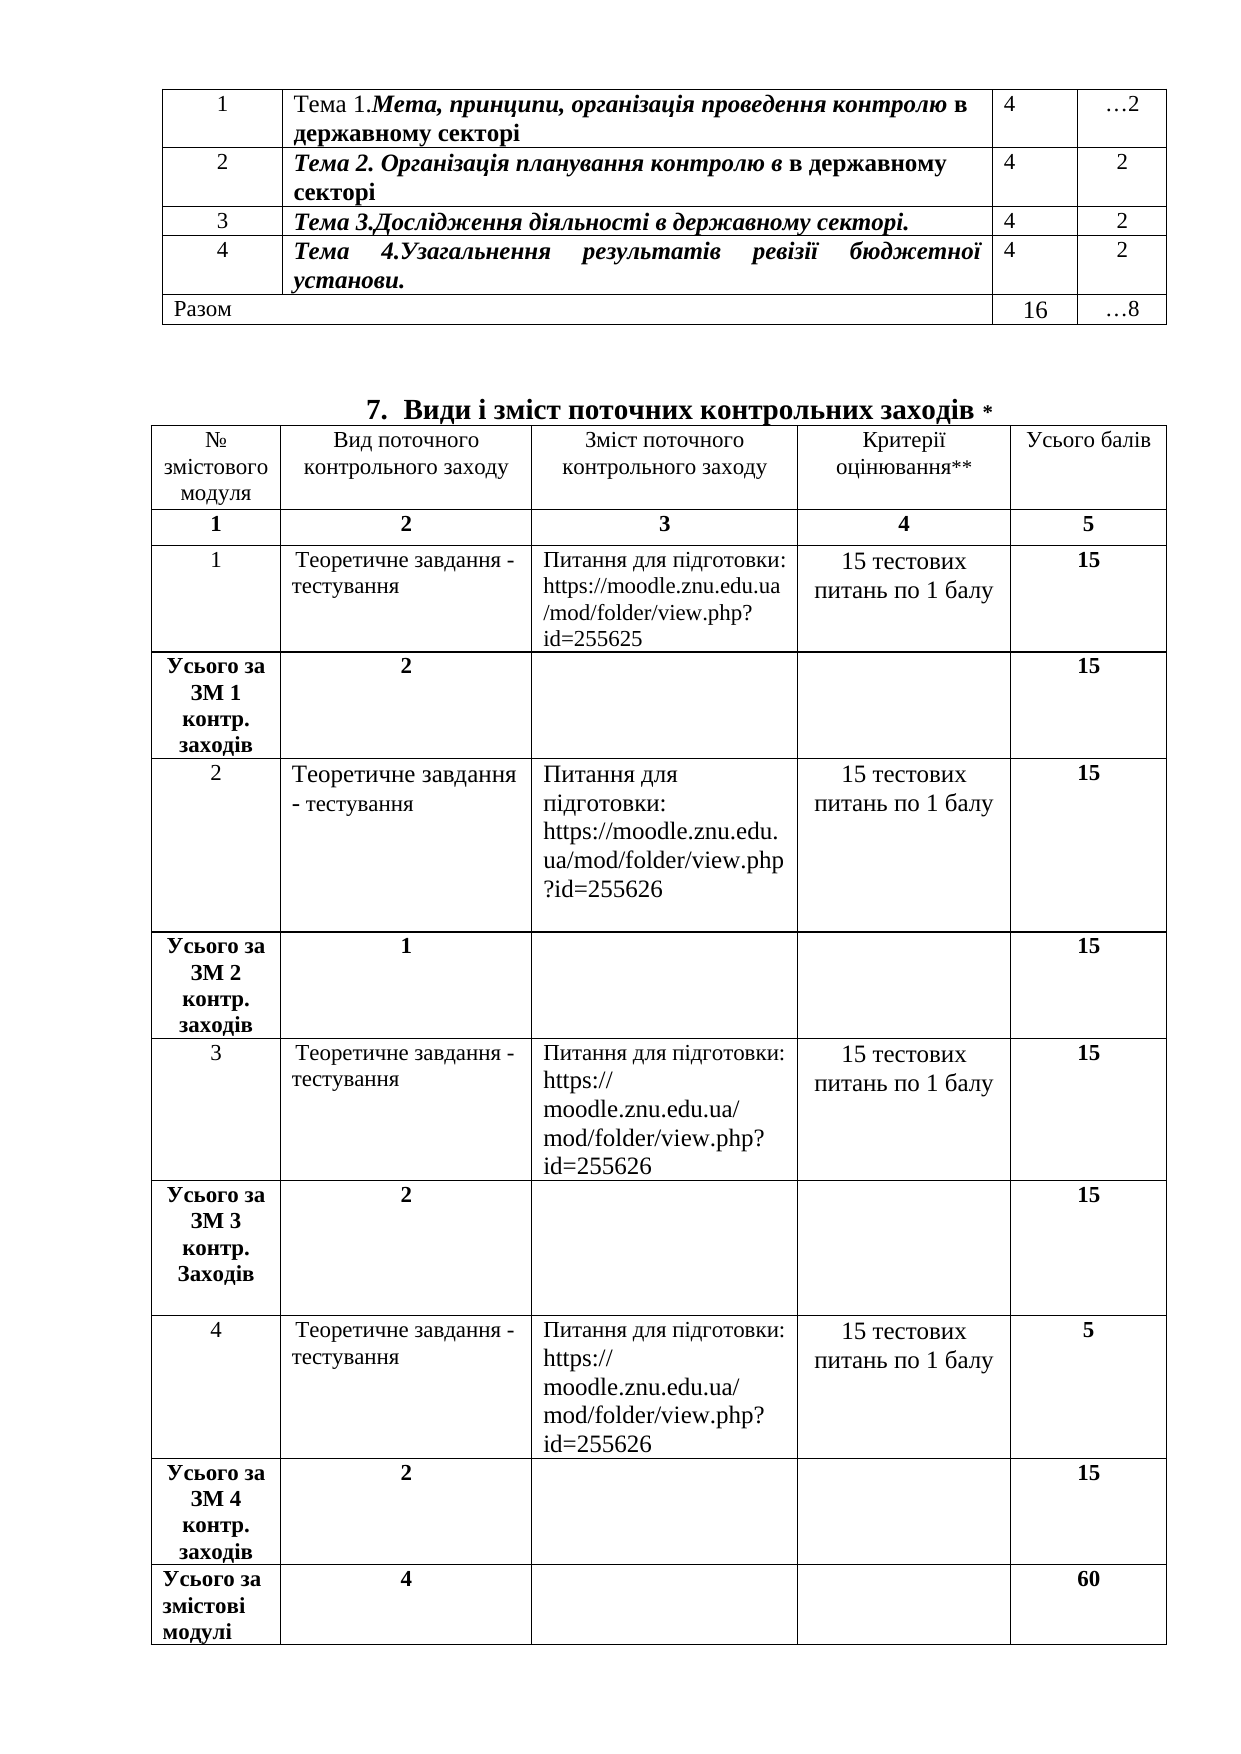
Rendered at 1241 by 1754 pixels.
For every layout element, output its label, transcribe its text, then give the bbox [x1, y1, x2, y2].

table_cell 4 [281, 1565, 531, 1644]
table_cell …8 [1078, 295, 1166, 324]
table_header Зміст поточного контрольного заходу [532, 426, 797, 509]
table_cell 2 [1078, 236, 1166, 294]
table_cell 1 [281, 933, 531, 1038]
table_cell 16 [993, 295, 1077, 324]
table_cell Теоретичне завдання - тестування [281, 546, 531, 651]
table_cell Усього за ЗМ 2 контр. заходів [152, 933, 280, 1038]
table_cell [532, 933, 797, 1038]
table_cell 4 [993, 90, 1077, 147]
table_cell 1 [152, 546, 280, 651]
table_cell [532, 1459, 797, 1564]
table_cell [532, 1181, 797, 1315]
table_cell Тема 2. Організація планування контролю в в державному секторі [283, 148, 992, 206]
table_cell 15 тестових питань по 1 балу [798, 1039, 1010, 1180]
table_cell Усього за ЗМ 3 контр. Заходів [152, 1181, 280, 1315]
table_header Усього балів [1011, 426, 1166, 509]
table_cell Разом [163, 295, 992, 324]
table_cell …2 [1078, 90, 1166, 147]
table_cell 15 тестових питань по 1 балу [798, 759, 1010, 931]
table_cell 5 [1011, 510, 1166, 545]
table_cell 2 [281, 653, 531, 758]
table_cell 1 [163, 90, 282, 147]
table_cell 15 [1011, 546, 1166, 651]
table_cell [532, 653, 797, 758]
table_cell Теоретичне завдання - тестування [281, 1039, 531, 1180]
table_cell 15 тестових питань по 1 балу [798, 1316, 1010, 1458]
table_cell [798, 1181, 1010, 1315]
table_cell 3 [152, 1039, 280, 1180]
table_cell Теоретичне завдання - тестування [281, 759, 531, 931]
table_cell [152, 1565, 280, 1644]
table_cell 4 [993, 236, 1077, 294]
table_cell 15 [1011, 759, 1166, 931]
table_cell 2 [152, 759, 280, 931]
table_cell Питання для підготовки: https://moodle.znu.edu.ua/mod/folder/view.php?id=255626 [532, 1316, 797, 1458]
table_cell 15 [1011, 653, 1166, 758]
table_cell 4 [163, 236, 282, 294]
table_cell 2 [281, 510, 531, 545]
table_cell Питання для підготовки: https://moodle.znu.edu.ua/mod/folder/view.php?id=255626 [532, 759, 797, 931]
table_cell 15 [1011, 1039, 1166, 1180]
table_cell 4 [798, 510, 1010, 545]
table_cell 15 тестових питань по 1 балу [798, 546, 1010, 651]
table_cell Тема 1.Мета, принципи, організація проведення контролю в державному секторі [283, 90, 992, 147]
table_cell [798, 1565, 1010, 1644]
table_cell [798, 933, 1010, 1038]
table_cell [532, 1565, 797, 1644]
table_cell 2 [281, 1181, 531, 1315]
table_cell 2 [281, 1459, 531, 1564]
list Види і зміст поточних контрольних заходів * [207, 392, 1152, 425]
table_cell [798, 653, 1010, 758]
table_cell Тема 3.Дослідження діяльності в державному секторі. [283, 207, 992, 235]
table_cell Питання для підготовки: https://moodle.znu.edu.ua/mod/folder/view.php?id=255626 [532, 1039, 797, 1180]
table_cell 2 [1078, 207, 1166, 235]
table_header № змістового модуля [152, 426, 280, 509]
table_cell 5 [1011, 1316, 1166, 1458]
table_cell Питання для підготовки: https://moodle.znu.edu.ua/mod/folder/view.php?id=255625 [532, 546, 797, 651]
table_cell 2 [163, 148, 282, 206]
table_cell 60 [1011, 1565, 1166, 1644]
table_header Вид поточного контрольного заходу [281, 426, 531, 509]
table_header Критерії оцінювання** [798, 426, 1010, 509]
table_cell [798, 1459, 1010, 1564]
table_cell 3 [163, 207, 282, 235]
table_cell 4 [152, 1316, 280, 1458]
table_cell 15 [1011, 1459, 1166, 1564]
table_cell 15 [1011, 933, 1166, 1038]
table_cell Усього за ЗМ 1 контр. заходів [152, 653, 280, 758]
table_cell 4 [993, 207, 1077, 235]
table_cell 2 [1078, 148, 1166, 206]
table_cell 15 [1011, 1181, 1166, 1315]
table_cell 4 [993, 148, 1077, 206]
table_cell Теоретичне завдання - тестування [281, 1316, 531, 1458]
table_cell Усього за ЗМ 4 контр. заходів [152, 1459, 280, 1564]
table_cell 1 [152, 510, 280, 545]
table_cell 3 [532, 510, 797, 545]
table_cell Тема 4.Узагальнення результатів ревізії бюджетної установи. [283, 236, 992, 294]
